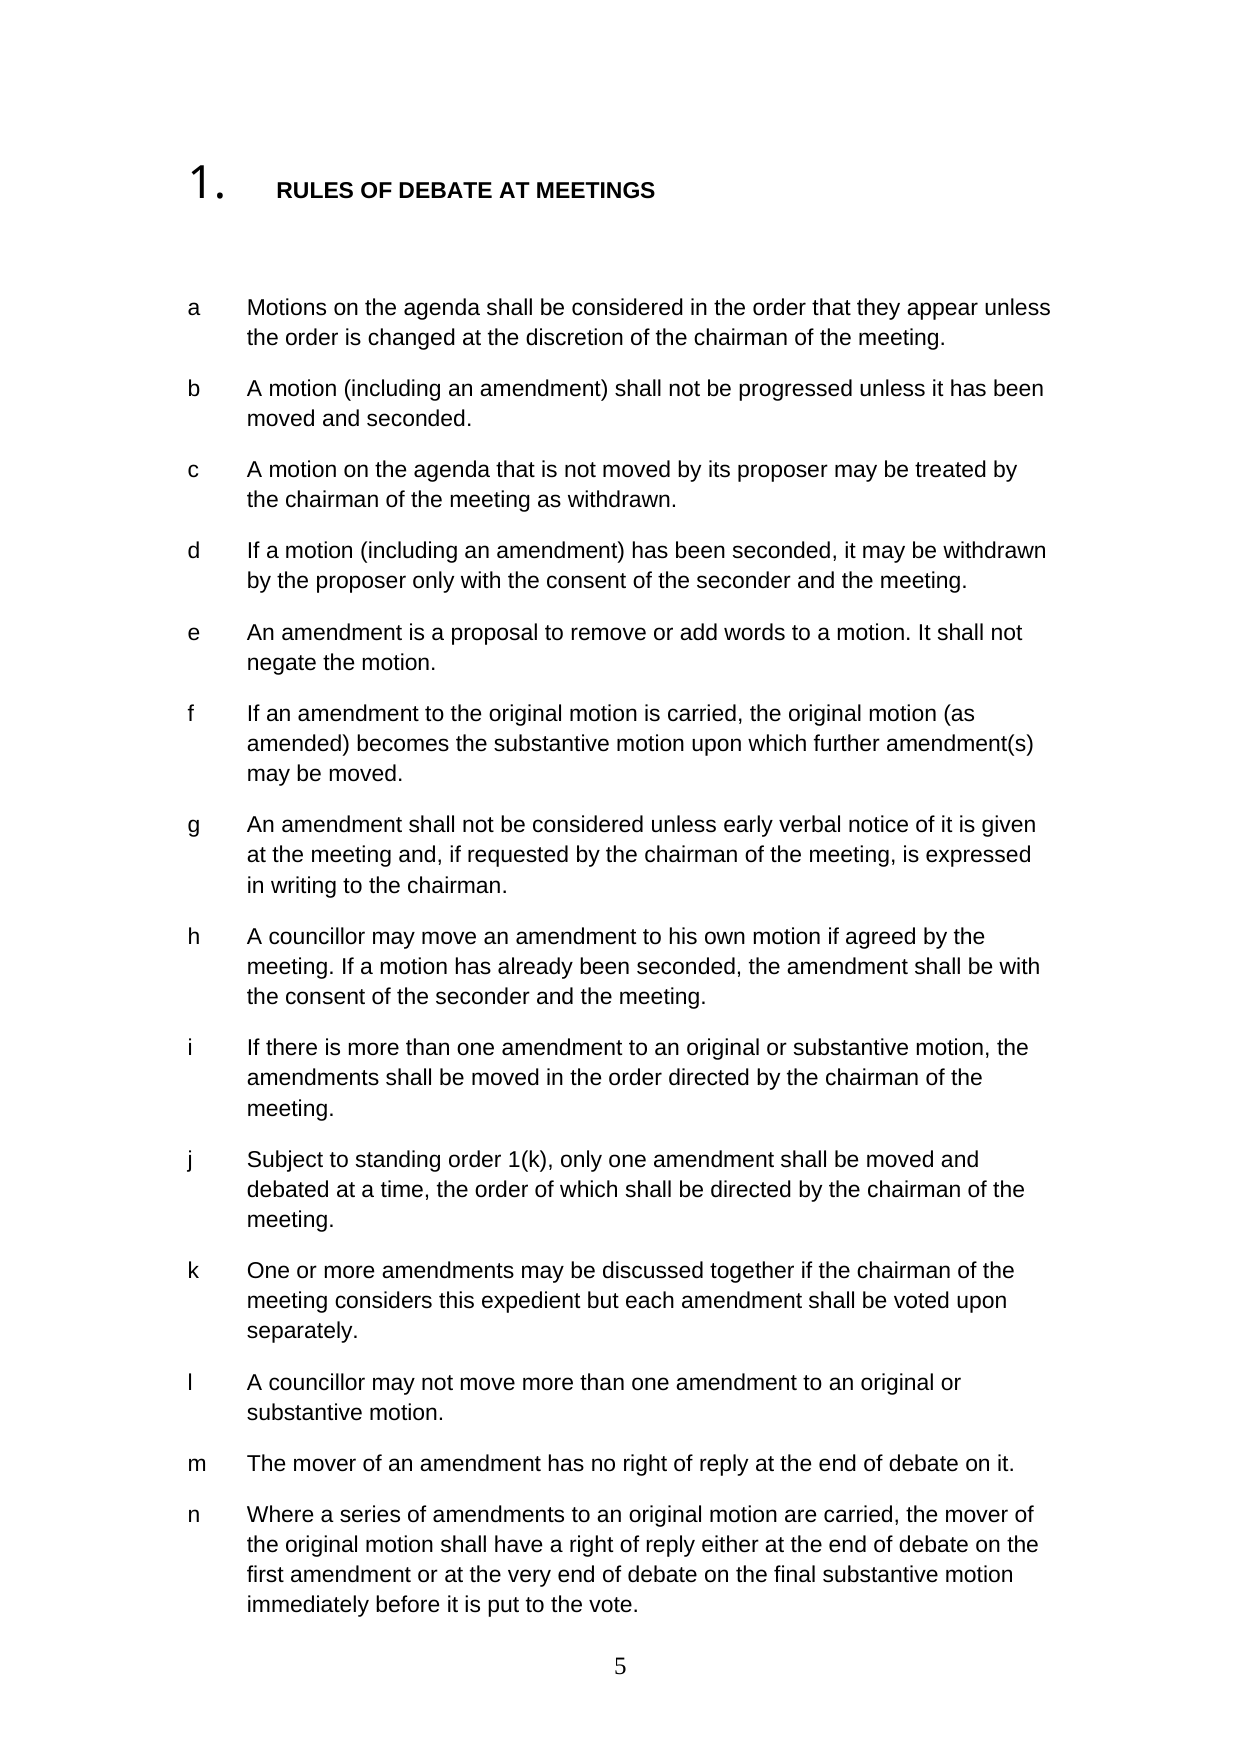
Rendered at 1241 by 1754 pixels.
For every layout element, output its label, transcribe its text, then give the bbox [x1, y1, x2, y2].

list The mover of an amendment has no right of reply at the end of debate on it. [187, 1450, 1053, 1476]
list If there is more than one amendment to an original or substantive motion, the amendments shall be moved in the order directed by the chairman of the meeting. [187, 1034, 1053, 1121]
list Subject to standing order 1(k), only one amendment shall be moved and debated at a time, the order of which shall be directed by the chairman of the meeting. [187, 1146, 1053, 1232]
list A councillor may not move more than one amendment to an original or substantive motion. [187, 1368, 1053, 1425]
list If an amendment to the original motion is carried, the original motion (as amended) becomes the substantive motion upon which further amendment(s) may be moved. [187, 700, 1053, 787]
list A councillor may move an amendment to his own motion if agreed by the meeting. If a motion has already been seconded, the amendment shall be with the consent of the seconder and the meeting. [187, 923, 1053, 1009]
list One or more amendments may be discussed together if the chairman of the meeting considers this expedient but each amendment shall be voted upon separately. [187, 1257, 1053, 1344]
list If a motion (including an amendment) has been seconded, it may be withdrawn by the proposer only with the consent of the seconder and the meeting. [187, 537, 1053, 594]
list An amendment shall not be considered unless early verbal notice of it is given at the meeting and, if requested by the chairman of the meeting, is expressed in writing to the chairman. [187, 811, 1053, 898]
list Motions on the agenda shall be considered in the order that they appear unless the order is changed at the discretion of the chairman of the meeting. [187, 293, 1053, 350]
list A motion (including an amendment) shall not be progressed unless it has been moved and seconded. [187, 375, 1053, 431]
subtitle RULES OF DEBATE AT MEETINGS [187, 150, 1053, 212]
list Where a series of amendments to an original motion are carried, the mover of the original motion shall have a right of reply either at the end of debate on the first amendment or at the very end of debate on the final substantive motion immediately before it is put to the vote. [187, 1501, 1053, 1618]
list A motion on the agenda that is not moved by its proposer may be treated by the chairman of the meeting as withdrawn. [187, 456, 1053, 513]
list An amendment is a proposal to remove or add words to a motion. It shall not negate the motion. [187, 618, 1053, 675]
